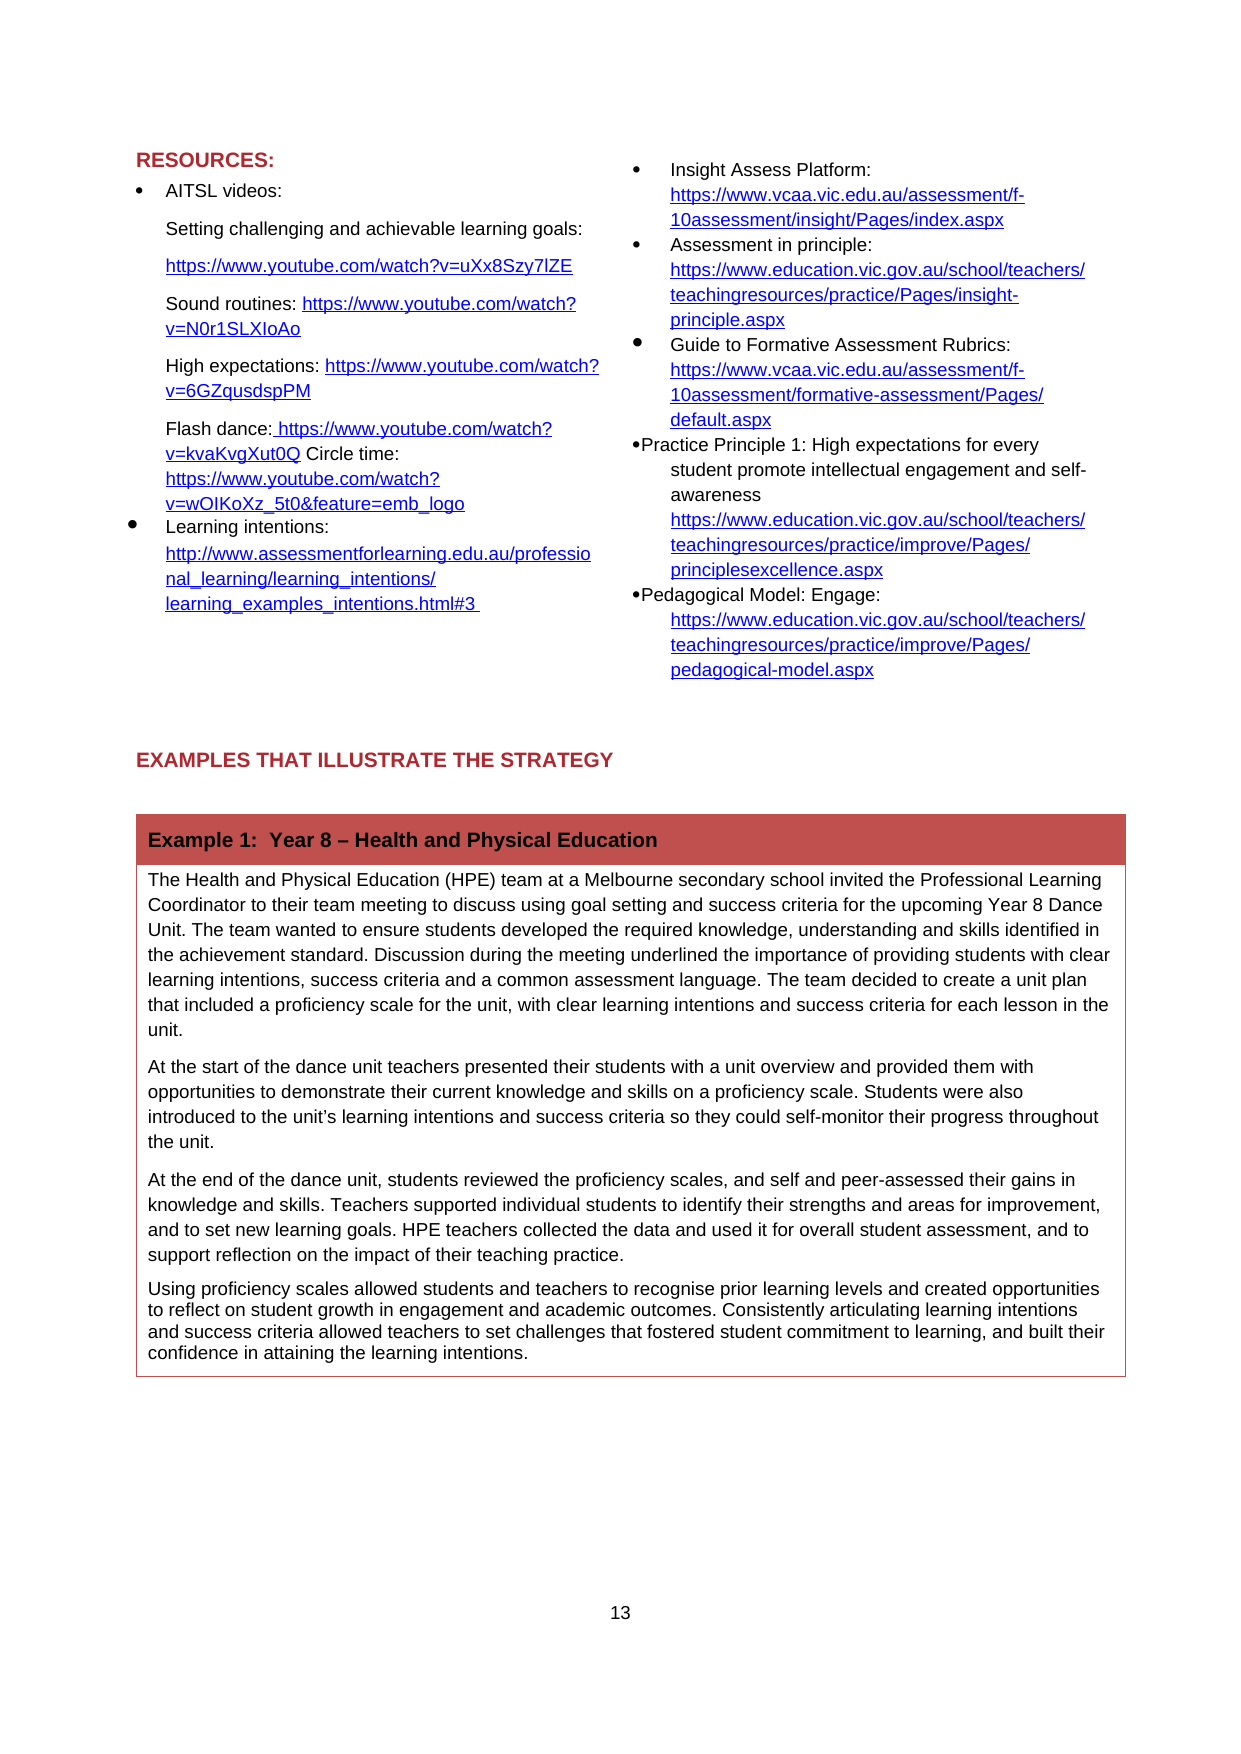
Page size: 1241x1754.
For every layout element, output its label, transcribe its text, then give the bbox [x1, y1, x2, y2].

list Sound routines: https://www.youtube.com/watch?v=N0r1SLXIoAo [165, 289, 599, 339]
table_cell The Health and Physical Education (HPE) team at a Melbourne secondary school invited the Professional Learning Coordinator to their team meeting to discuss using goal setting and success criteria for the upcoming Year 8 Dance Unit. The team wanted to ensure students developed the required knowledge, understanding and skills identified in the achievement standard. Discussion during the meeting underlined the importance of providing students with clear learning intentions, success criteria and a common assessment language. The team decided to create a unit plan that included a proficiency scale for the unit, with clear learning intentions and success criteria for each lesson in the unit. At the start of the dance unit teachers presented their students with a unit overview and provided them with opportunities to demonstrate their current knowledge and skills on a proficiency scale. Students were also introduced to the unit’s learning intentions and success criteria so they could self-monitor their progress throughout the unit. At the end of the dance unit, students reviewed the proficiency scales, and self and peer-assessed their gains in knowledge and skills. Teachers supported individual students to identify their strengths and areas for improvement, and to set new learning goals. HPE teachers collected the data and used it for overall student assessment, and to support reflection on the impact of their teaching practice. Using proficiency scales allowed students and teachers to recognise prior learning levels and created opportunities to reflect on student growth in engagement and academic outcomes. Consistently articulating learning intentions and success criteria allowed teachers to set challenges that fostered student commitment to learning, and built their confidence in attaining the learning intentions. [137, 865, 1125, 1376]
list Insight Assess Platform: https://www.vcaa.vic.edu.au/assessment/f-10assessment/insight/Pages/index.aspx [633, 156, 1104, 231]
subtitle Examples tHAT illustrate the Strategy [136, 747, 1104, 772]
list https://www.education.vic.gov.au/school/teachers/teachingresources/practice/Pages/insight-principle.aspx [670, 256, 1104, 331]
list https://www.education.vic.gov.au/school/teachers/teachingresources/practice/improve/Pages/pedagogical-model.aspx [670, 606, 1104, 681]
list High expectations: https://www.youtube.com/watch?v=6GZqusdspPM [165, 351, 599, 401]
list https://www.vcaa.vic.edu.au/assessment/f-10assessment/formative-assessment/Pages/default.aspx [670, 356, 1104, 431]
list Setting challenging and achievable learning goals: [165, 214, 599, 239]
list Practice Principle 1: High expectations for every student promote intellectual engagement and self-awareness [633, 431, 1104, 506]
subtitle Resources: [136, 147, 599, 172]
table_header Example 1: Year 8 – Health and Physical Education [137, 815, 1125, 864]
list https://www.youtube.com/watch?v=uXx8Szy7lZE [165, 251, 599, 276]
list https://www.education.vic.gov.au/school/teachers/teachingresources/practice/improve/Pages/principlesexcellence.aspx [670, 506, 1104, 581]
list AITSL videos: [136, 176, 599, 201]
list Flash dance: https://www.youtube.com/watch?v=kvaKvgXut0Q Circle time: https://www.youtube.com/watch?v=wOIKoXz_5t0&feature=emb_logo [165, 414, 599, 514]
list Assessment in principle: [633, 231, 1104, 256]
list Pedagogical Model: Engage: [633, 581, 1104, 606]
list Learning intentions: http://www.assessmentforlearning.edu.au/professional_learning/learning_intentions/learning_examples_intentions.html#3 [128, 514, 599, 614]
list Guide to Formative Assessment Rubrics: [633, 331, 1104, 356]
